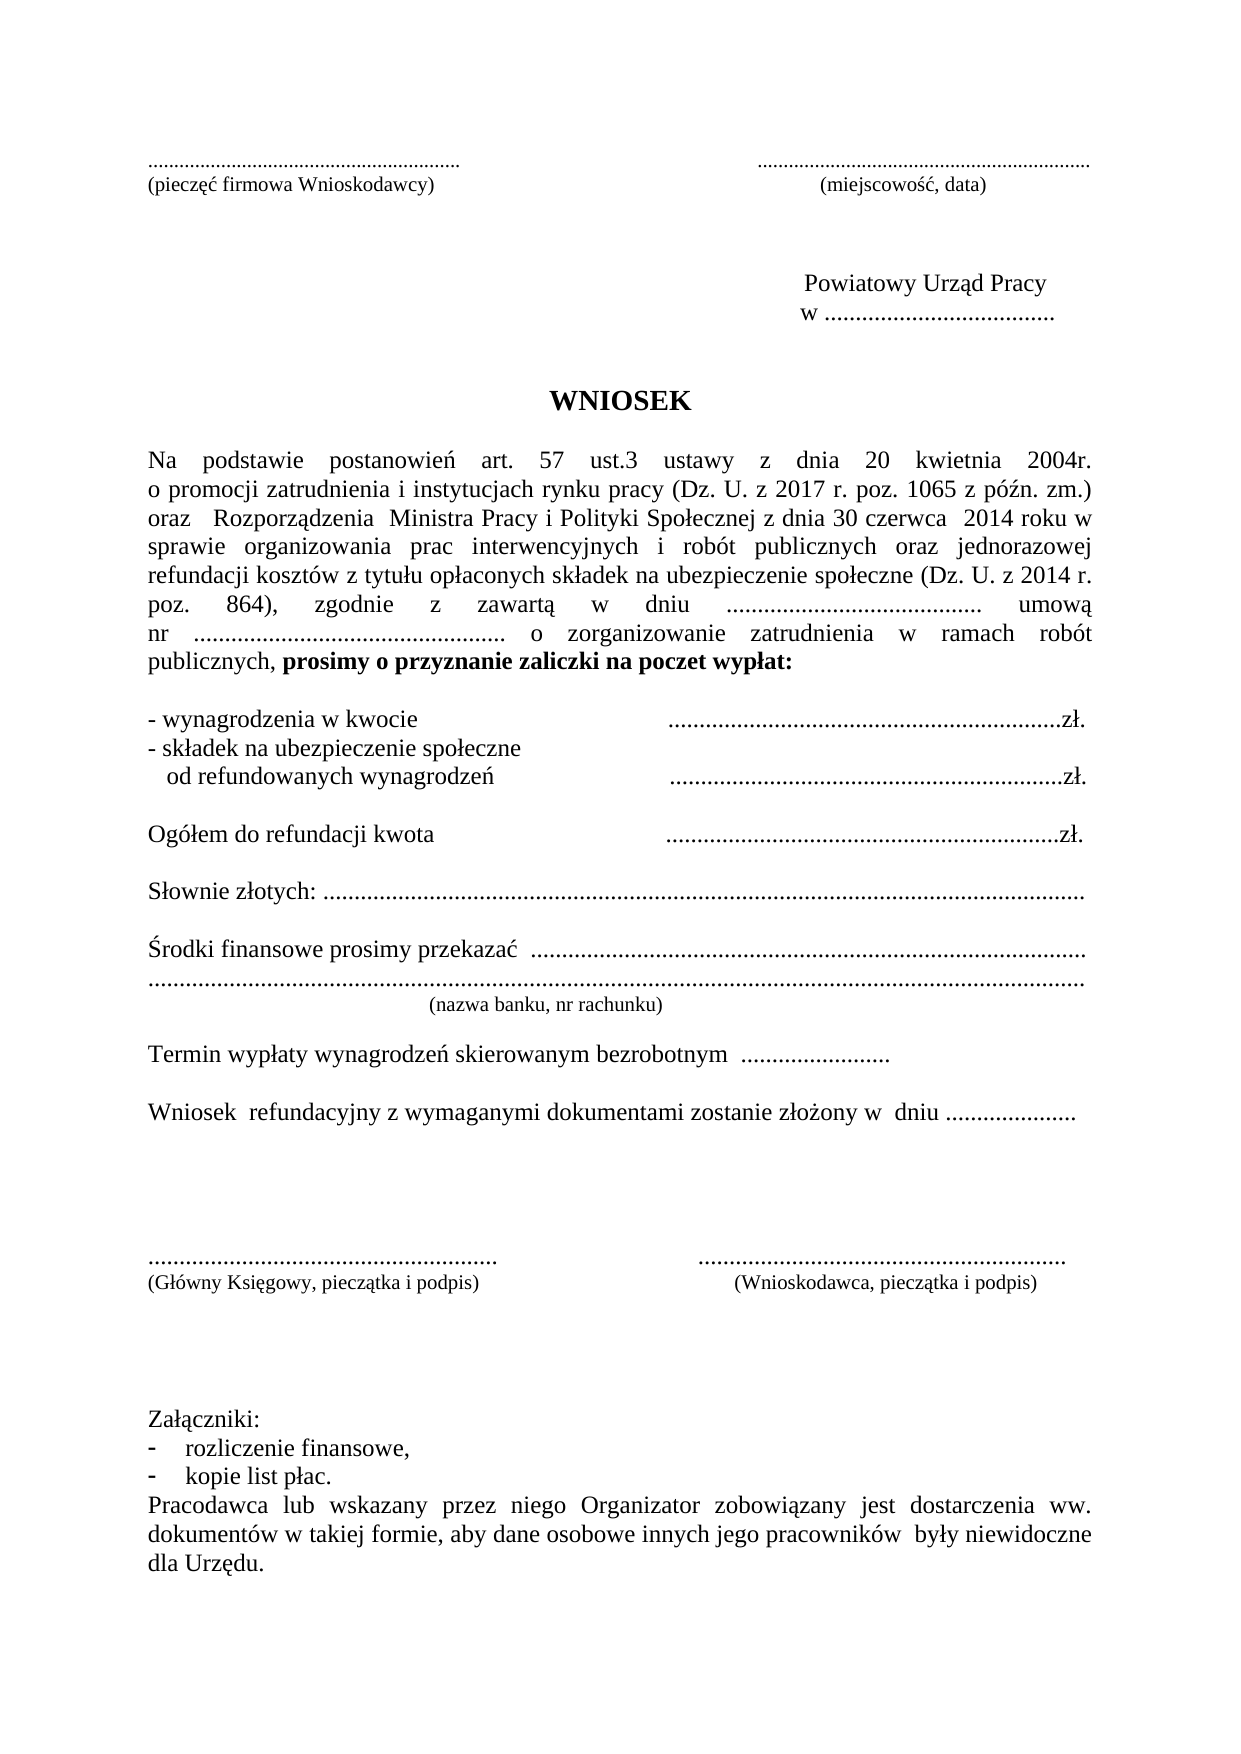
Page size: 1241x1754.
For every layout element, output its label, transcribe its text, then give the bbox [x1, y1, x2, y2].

text ............................................................ ................................................................ [148, 148, 1093, 172]
text ........................................................ ........................................................... [148, 1241, 1093, 1269]
subtitle WNIOSEK [148, 383, 1093, 416]
text Słownie złotych: .......................................................................................................................... [148, 876, 1093, 905]
text w ..................................... [148, 297, 1093, 325]
text ...................................................................................................................................................... [148, 963, 1093, 991]
text Wniosek refundacyjny z wymaganymi dokumentami zostanie złożony w dniu ..................... [148, 1097, 1093, 1126]
text (Główny Księgowy, pieczątka i podpis) (Wnioskodawca, pieczątka i podpis) [148, 1269, 1093, 1294]
text Pracodawca lub wskazany przez niego Organizator zobowiązany jest dostarczenia ww. dokumentów w takiej formie, aby dane osobowe innych jego pracowników były niewidoczne dla Urzędu. [148, 1490, 1093, 1576]
text - składek na ubezpieczenie społeczne [148, 733, 1093, 761]
text od refundowanych wynagrodzeń ...............................................................zł. [148, 761, 1093, 790]
text (pieczęć firmowa Wnioskodawcy) (miejscowość, data) [148, 172, 1093, 196]
text Ogółem do refundacji kwota ...............................................................zł. [148, 819, 1093, 848]
text Załączniki: [148, 1404, 1093, 1433]
subtitle Powiatowy Urząd Pracy [148, 268, 1093, 297]
list kopie list płac. [148, 1461, 1093, 1490]
text (nazwa banku, nr rachunku) [148, 991, 1093, 1016]
text Termin wypłaty wynagrodzeń skierowanym bezrobotnym ........................ [148, 1039, 1093, 1068]
text - wynagrodzenia w kwocie ...............................................................zł. [148, 704, 1093, 733]
list rozliczenie finansowe, [148, 1433, 1093, 1461]
text Na podstawie postanowień art. 57 ust.3 ustawy z dnia 20 kwietnia 2004r. o promocji zatrudnienia i instytucjach rynku pracy (Dz. U. z 2017 r. poz. 1065 z późn. zm.) oraz Rozporządzenia Ministra Pracy i Polityki Społecznej z dnia 30 czerwca 2014 roku w sprawie organizowania prac interwencyjnych i robót publicznych oraz jednorazowej refundacji kosztów z tytułu opłaconych składek na ubezpieczenie społeczne (Dz. U. z 2014 r. poz. 864), zgodnie z zawartą w dniu ......................................... umową nr .................................................. o zorganizowanie zatrudnienia w ramach robót publicznych, prosimy o przyznanie zaliczki na poczet wypłat: [148, 445, 1093, 675]
text Środki finansowe prosimy przekazać ......................................................................................... [148, 934, 1093, 963]
